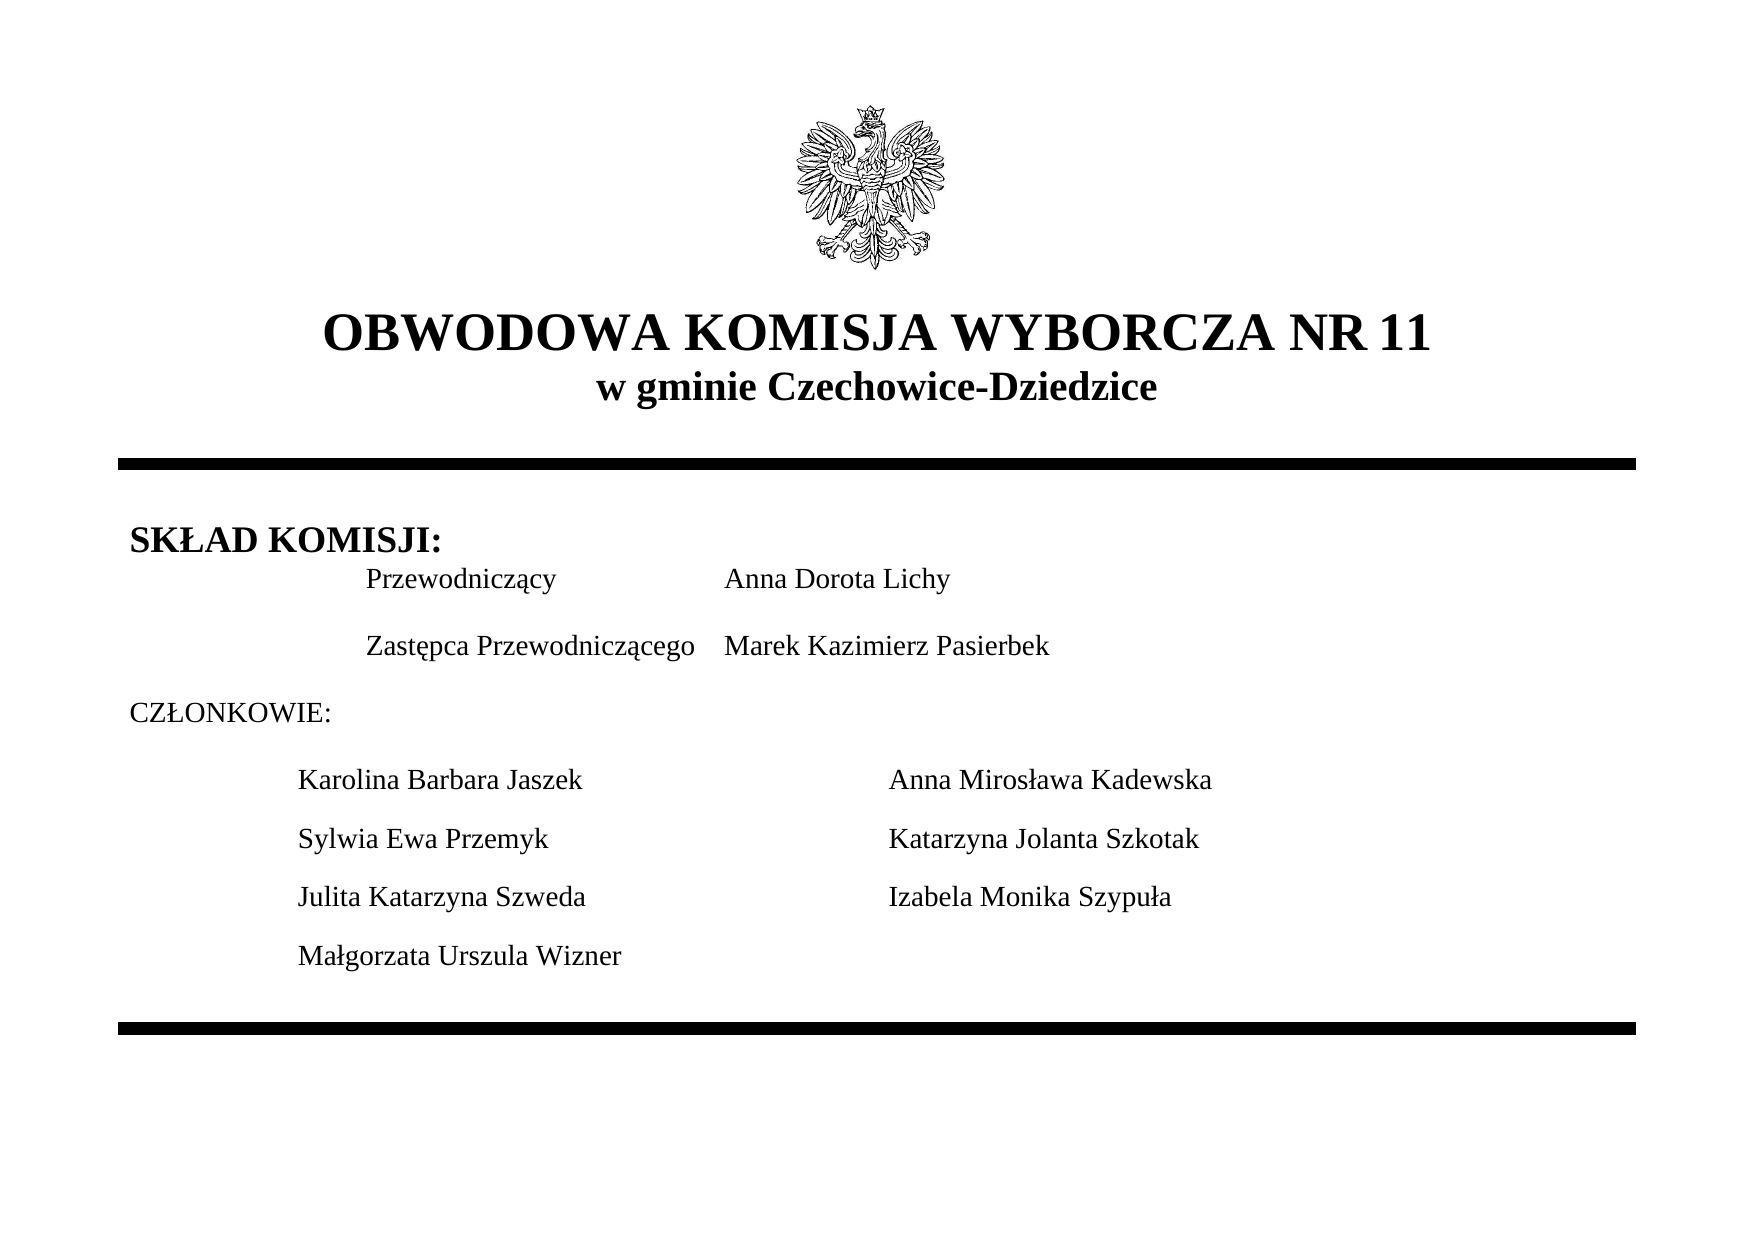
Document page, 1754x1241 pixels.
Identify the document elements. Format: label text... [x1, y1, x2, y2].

table_header SKŁAD KOMISJI: Przewodniczący Anna Dorota Lichy Zastępca Przewodniczącego Marek Kazimierz Pasierbek CZŁONKOWIE: [118, 470, 1636, 1022]
text OBWODOWA KOMISJA WYBORCZA NR 11 [118, 299, 1636, 362]
picture [781, 87, 974, 271]
text w gminie Czechowice-Dziedzice [118, 362, 1636, 409]
